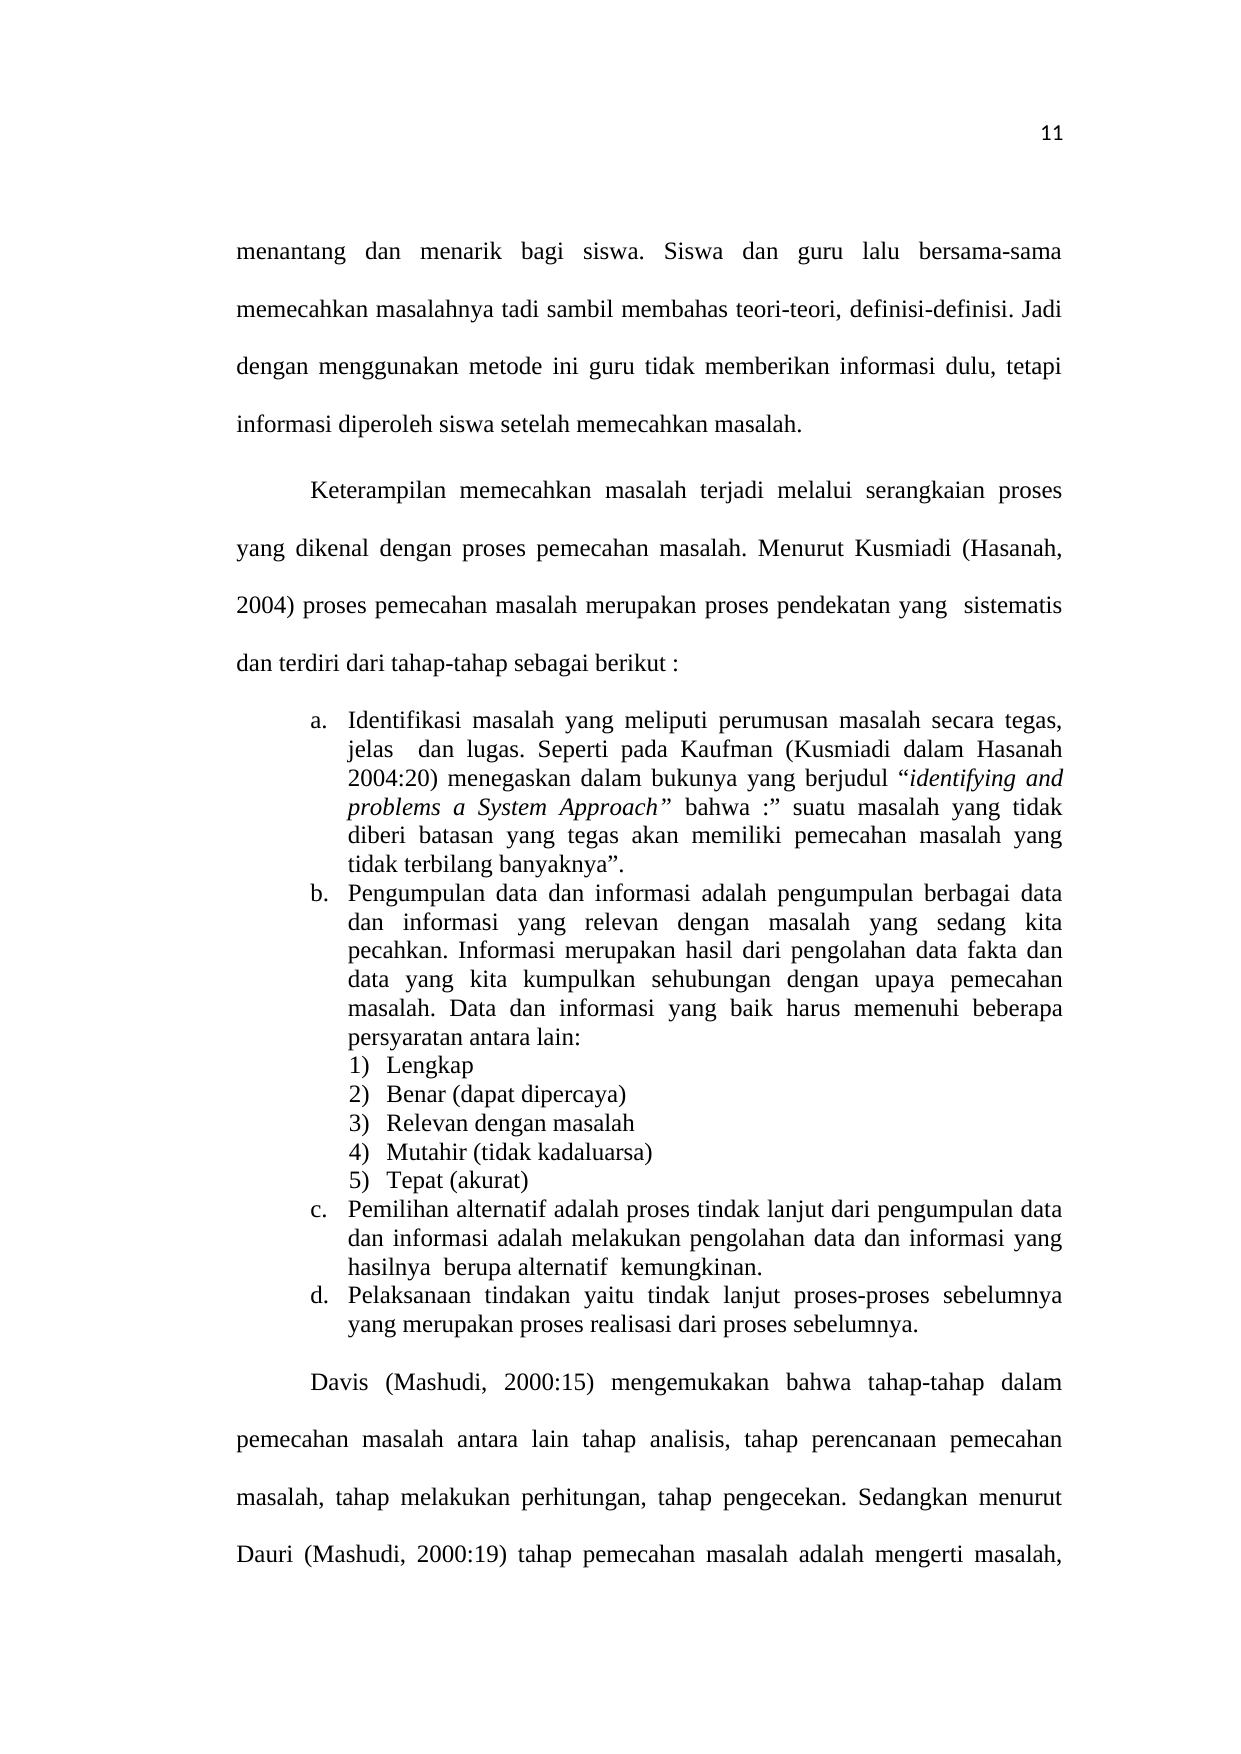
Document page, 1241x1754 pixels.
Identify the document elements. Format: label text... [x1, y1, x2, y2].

list Mutahir (tidak kadaluarsa) [349, 1137, 1063, 1166]
list Tepat (akurat) [349, 1166, 1063, 1194]
list Pelaksanaan tindakan yaitu tindak lanjut proses-proses sebelumnya yang merupakan proses realisasi dari proses sebelumnya. [310, 1281, 1063, 1338]
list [236, 1367, 1063, 1568]
list Pemilihan alternatif adalah proses tindak lanjut dari pengumpulan data dan informasi adalah melakukan pengolahan data dan informasi yang hasilnya berupa alternatif kemungkinan. [310, 1194, 1063, 1281]
list Lengkap [349, 1051, 1063, 1079]
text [236, 236, 1063, 437]
list Relevan dengan masalah [349, 1108, 1063, 1137]
list Identifikasi masalah yang meliputi perumusan masalah secara tegas, jelas dan lugas. Seperti pada Kaufman (Kusmiadi dalam Hasanah 2004:20) menegaskan dalam bukunya yang berjudul “identifying and problems a System Approach” bahwa :” suatu masalah yang tidak diberi batasan yang tegas akan memiliki pemecahan masalah yang tidak terbilang banyaknya”. [310, 706, 1063, 878]
list Pengumpulan data dan informasi adalah pengumpulan berbagai data dan informasi yang relevan dengan masalah yang sedang kita pecahkan. Informasi merupakan hasil dari pengolahan data fakta dan data yang kita kumpulkan sehubungan dengan upaya pemecahan masalah. Data dan informasi yang baik harus memenuhi beberapa persyaratan antara lain: [310, 878, 1063, 1051]
list Benar (dapat dipercaya) [349, 1079, 1063, 1108]
list Keterampilan memecahkan masalah terjadi melalui serangkaian proses yang dikenal dengan proses pemecahan masalah. Menurut Kusmiadi (Hasanah, 2004) proses pemecahan masalah merupakan proses pendekatan yang sistematis dan terdiri dari tahap-tahap sebagai berikut : [236, 476, 1063, 677]
